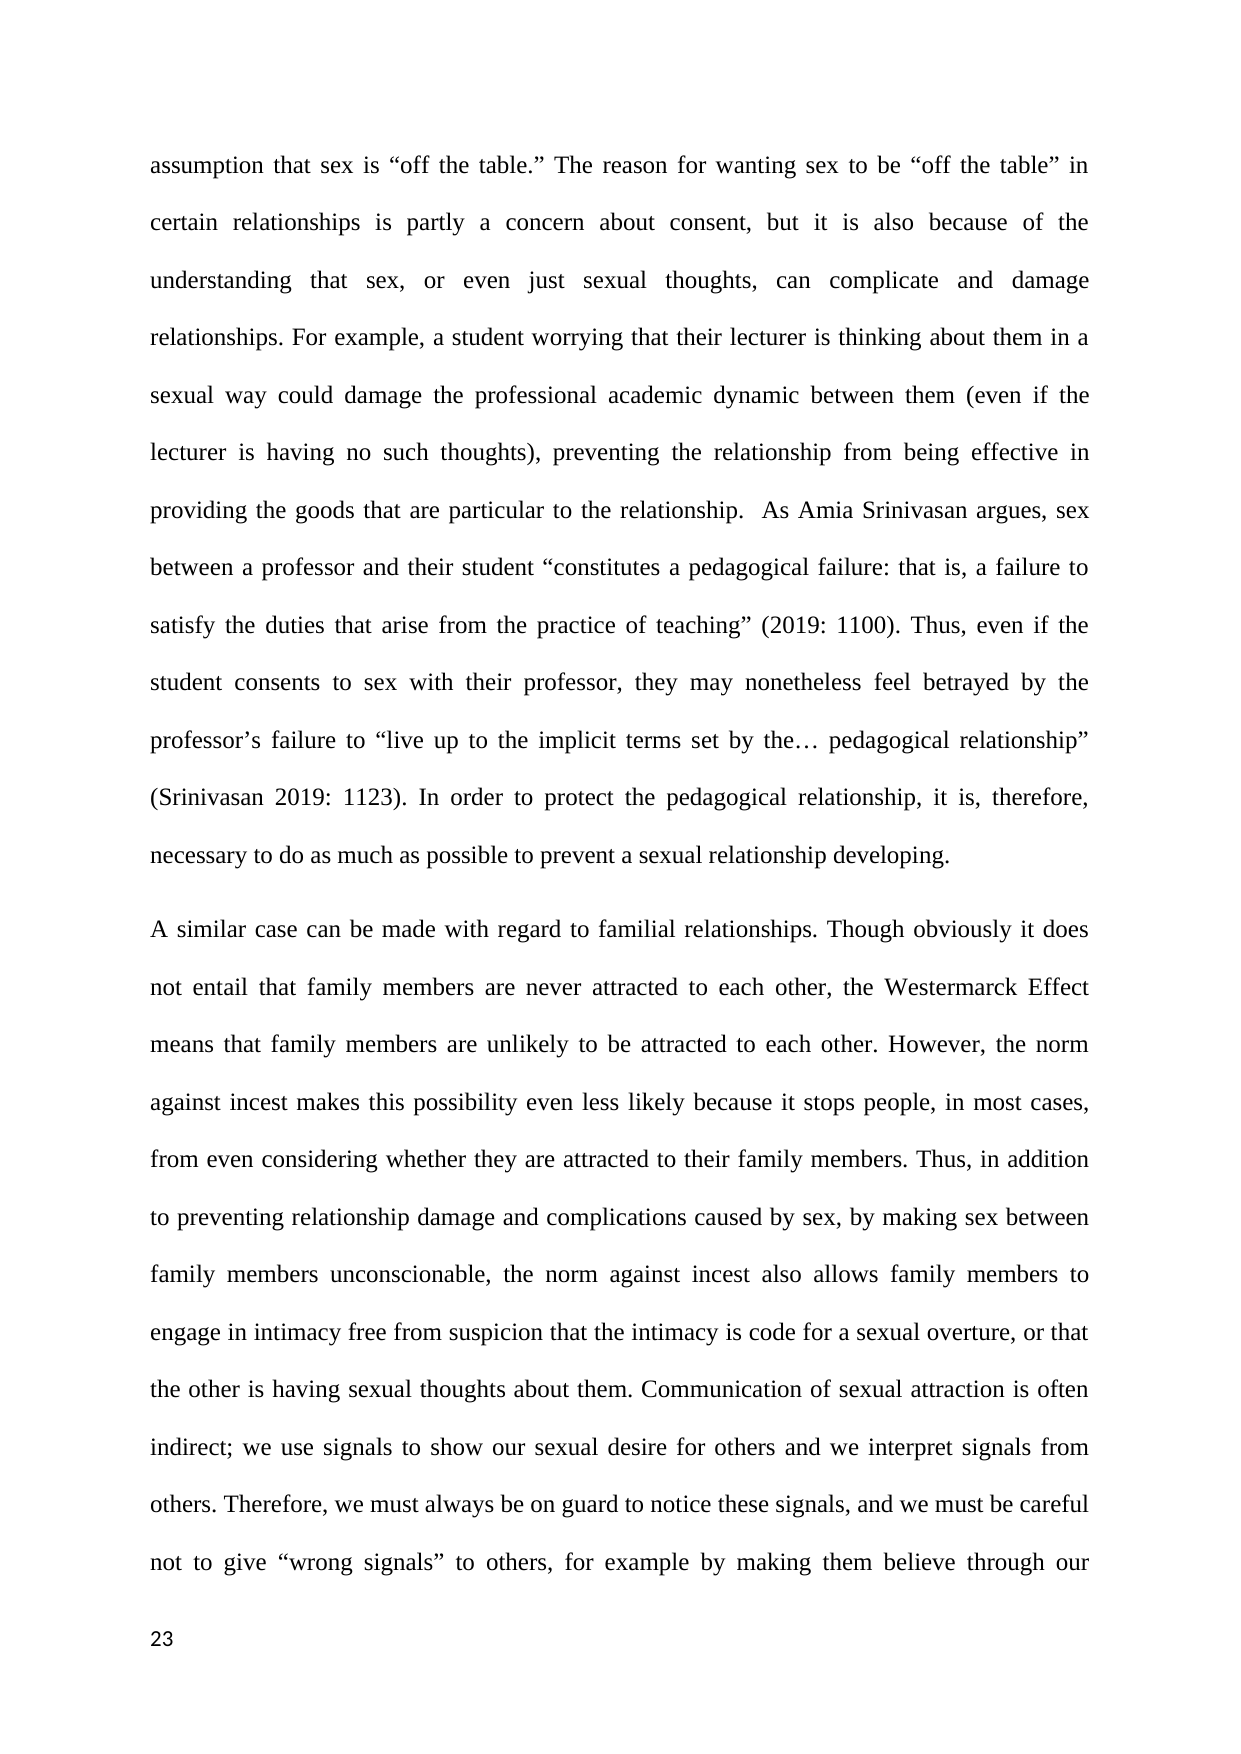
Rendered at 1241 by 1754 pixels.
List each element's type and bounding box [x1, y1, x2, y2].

text [150, 914, 1090, 1575]
text [150, 150, 1090, 869]
